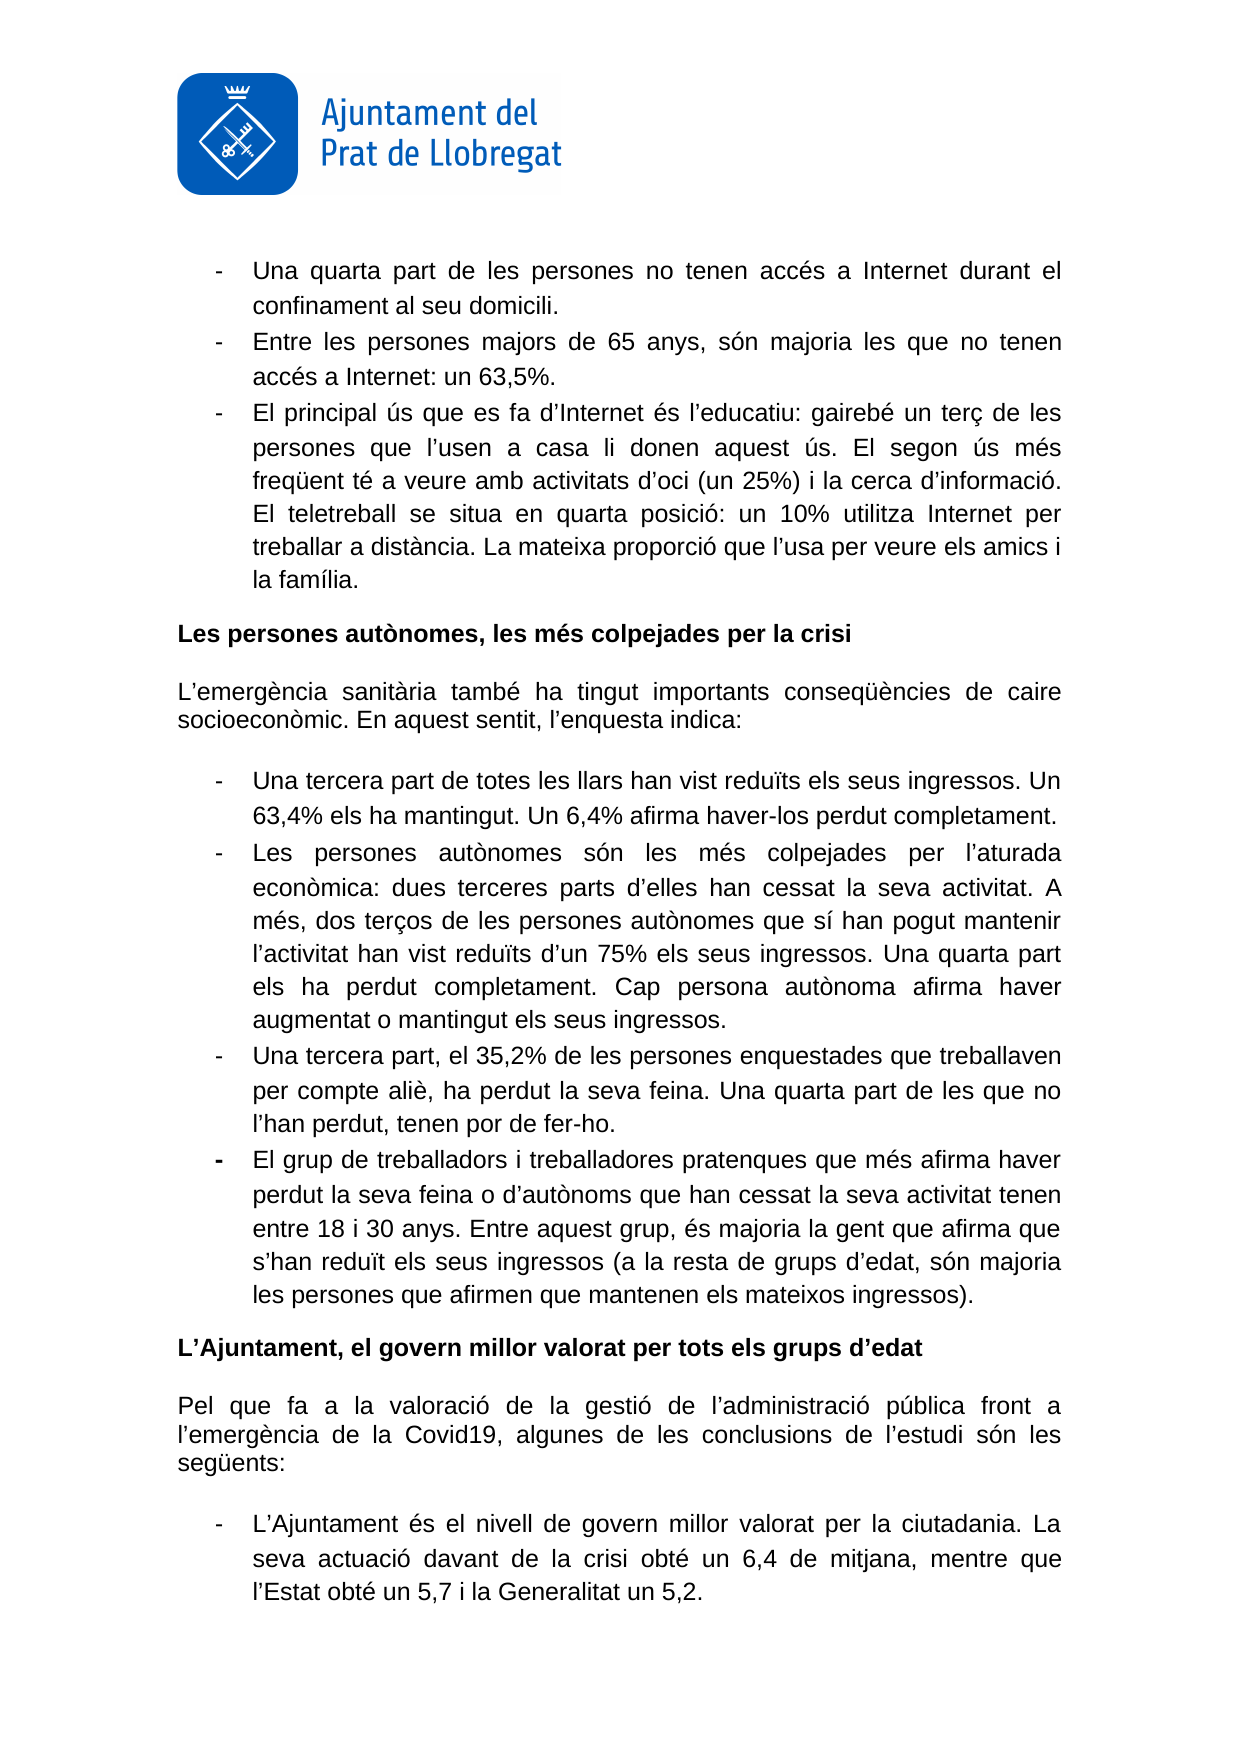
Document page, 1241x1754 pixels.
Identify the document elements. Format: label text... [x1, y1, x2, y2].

list Una quarta part de les persones no tenen accés a Internet durant el confinament al seu domicili. [215, 252, 1063, 319]
text L’Ajuntament, el govern millor valorat per tots els grups d’edat [177, 1333, 1063, 1362]
list Una tercera part, el 35,2% de les persones enquestades que treballaven per compte aliè, ha perdut la seva feina. Una quarta part de les que no l’han perdut, tenen por de fer-ho. [215, 1038, 1063, 1138]
list Les persones autònomes són les més colpejades per l’aturada econòmica: dues terceres parts d’elles han cessat la seva activitat. A més, dos terços de les persones autònomes que sí han pogut mantenir l’activitat han vist reduïts d’un 75% els seus ingressos. Una quarta part els ha perdut completament. Cap persona autònoma afirma haver augmentat o mantingut els seus ingressos. [215, 834, 1063, 1033]
list Entre les persones majors de 65 anys, són majoria les que no tenen accés a Internet: un 63,5%. [215, 324, 1063, 391]
list Una tercera part de totes les llars han vist reduïts els seus ingressos. Un 63,4% els ha mantingut. Un 6,4% afirma haver-los perdut completament. [215, 763, 1063, 830]
text Pel que fa a la valoració de la gestió de l’administració pública front a l’emergència de la Covid19, algunes de les conclusions de l’estudi són les següents: [177, 1391, 1063, 1477]
list El grup de treballadors i treballadores pratenques que més afirma haver perdut la seva feina o d’autònoms que han cessat la seva activitat tenen entre 18 i 30 anys. Entre aquest grup, és majoria la gent que afirma que s’han reduït els seus ingressos (a la resta de grups d’edat, són majoria les persones que afirmen que mantenen els mateixos ingressos). [215, 1142, 1063, 1308]
text L’emergència sanitària també ha tingut importants conseqüències de caire socioeconòmic. En aquest sentit, l’enquesta indica: [177, 677, 1063, 734]
picture [177, 73, 562, 195]
list L’Ajuntament és el nivell de govern millor valorat per la ciutadania. La seva actuació davant de la crisi obté un 6,4 de mitjana, mentre que l’Estat obté un 5,7 i la Generalitat un 5,2. [215, 1506, 1063, 1606]
text Les persones autònomes, les més colpejades per la crisi [177, 619, 1063, 648]
list El principal ús que es fa d’Internet és l’educatiu: gairebé un terç de les persones que l’usen a casa li donen aquest ús. El segon ús més freqüent té a veure amb activitats d’oci (un 25%) i la cerca d’informació. El teletreball se situa en quarta posició: un 10% utilitza Internet per treballar a distància. La mateixa proporció que l’usa per veure els amics i la família. [215, 395, 1063, 594]
